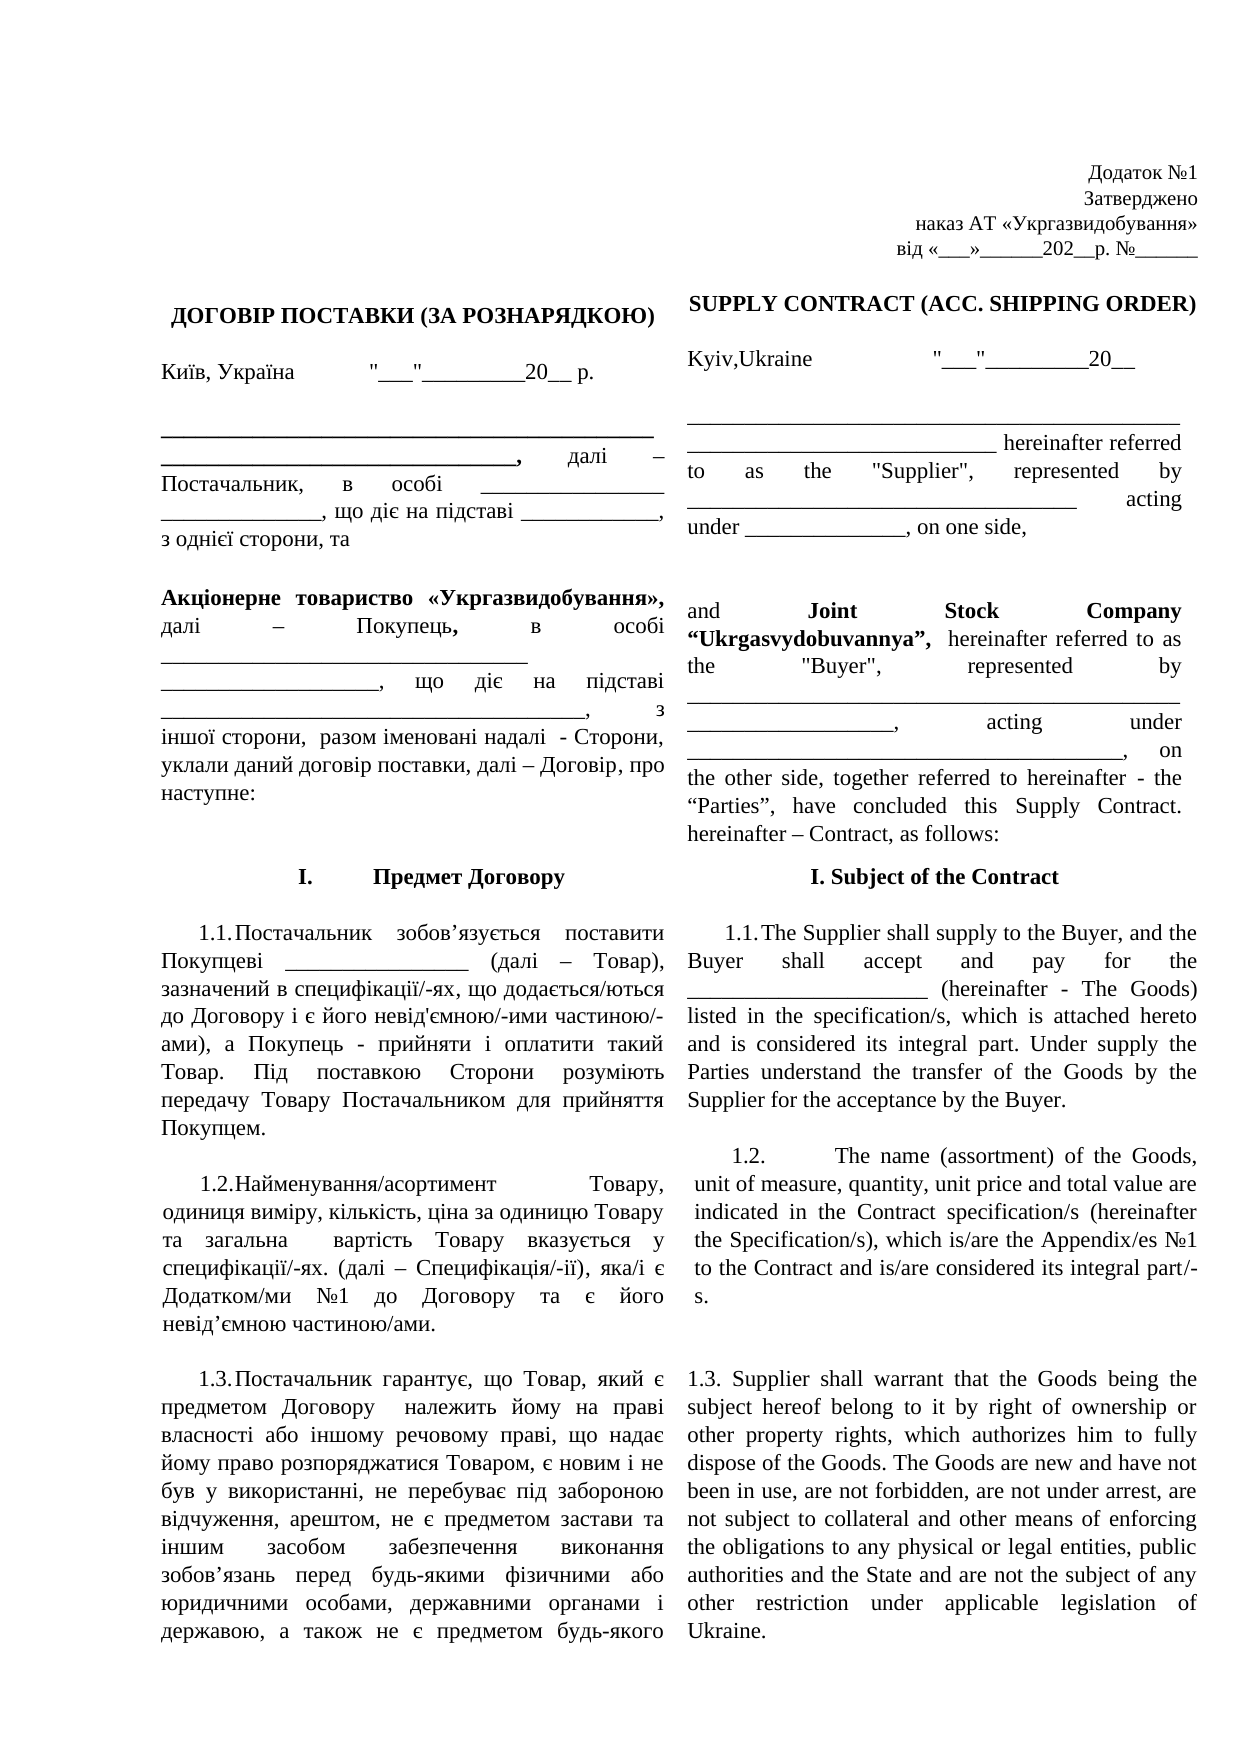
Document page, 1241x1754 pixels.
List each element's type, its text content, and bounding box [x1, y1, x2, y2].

table_header Додаток №1 Затверджено наказ АТ «Укргазвидобування» від «___»______202__р. №______ SUPPLY CONTRACT (ACC. SHIPPING ORDER) Kyiv,Ukraine "___"_________20__ ______________________________________________________________________ hereinafter referred to as the "Supplier", represented by __________________________________ acting under ______________, on one side, and Joint Stock Company “Ukrgasvydobuvannya”, hereinafter referred to as the "Buyer", represented by _____________________________________________________________, acting under ______________________________________, on the other side, together referred to hereinafter - the “Parties”, have concluded this Supply Contract. hereinafter – Contract, as follows: [676, 160, 1209, 863]
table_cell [676, 863, 1209, 1645]
table_header ДОГОВІР ПОСТАВКИ (ЗА РОЗНАРЯДКОЮ) Київ, Україна "___"_________20__ р. __________________________________________________________________________, далі – Постачальник, в особі ________________ ______________, що діє на підставі ____________, з однієї сторони, та Акціонерне товариство «Укргазвидобування», далі – Покупець, в особі ________________________________ ___________________, що діє на підставі _____________________________________, з іншої сторони, разом іменовані надалі - Сторони, уклали даний договір поставки, далі – Договір, про наступне: [150, 160, 676, 863]
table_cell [150, 863, 676, 1645]
